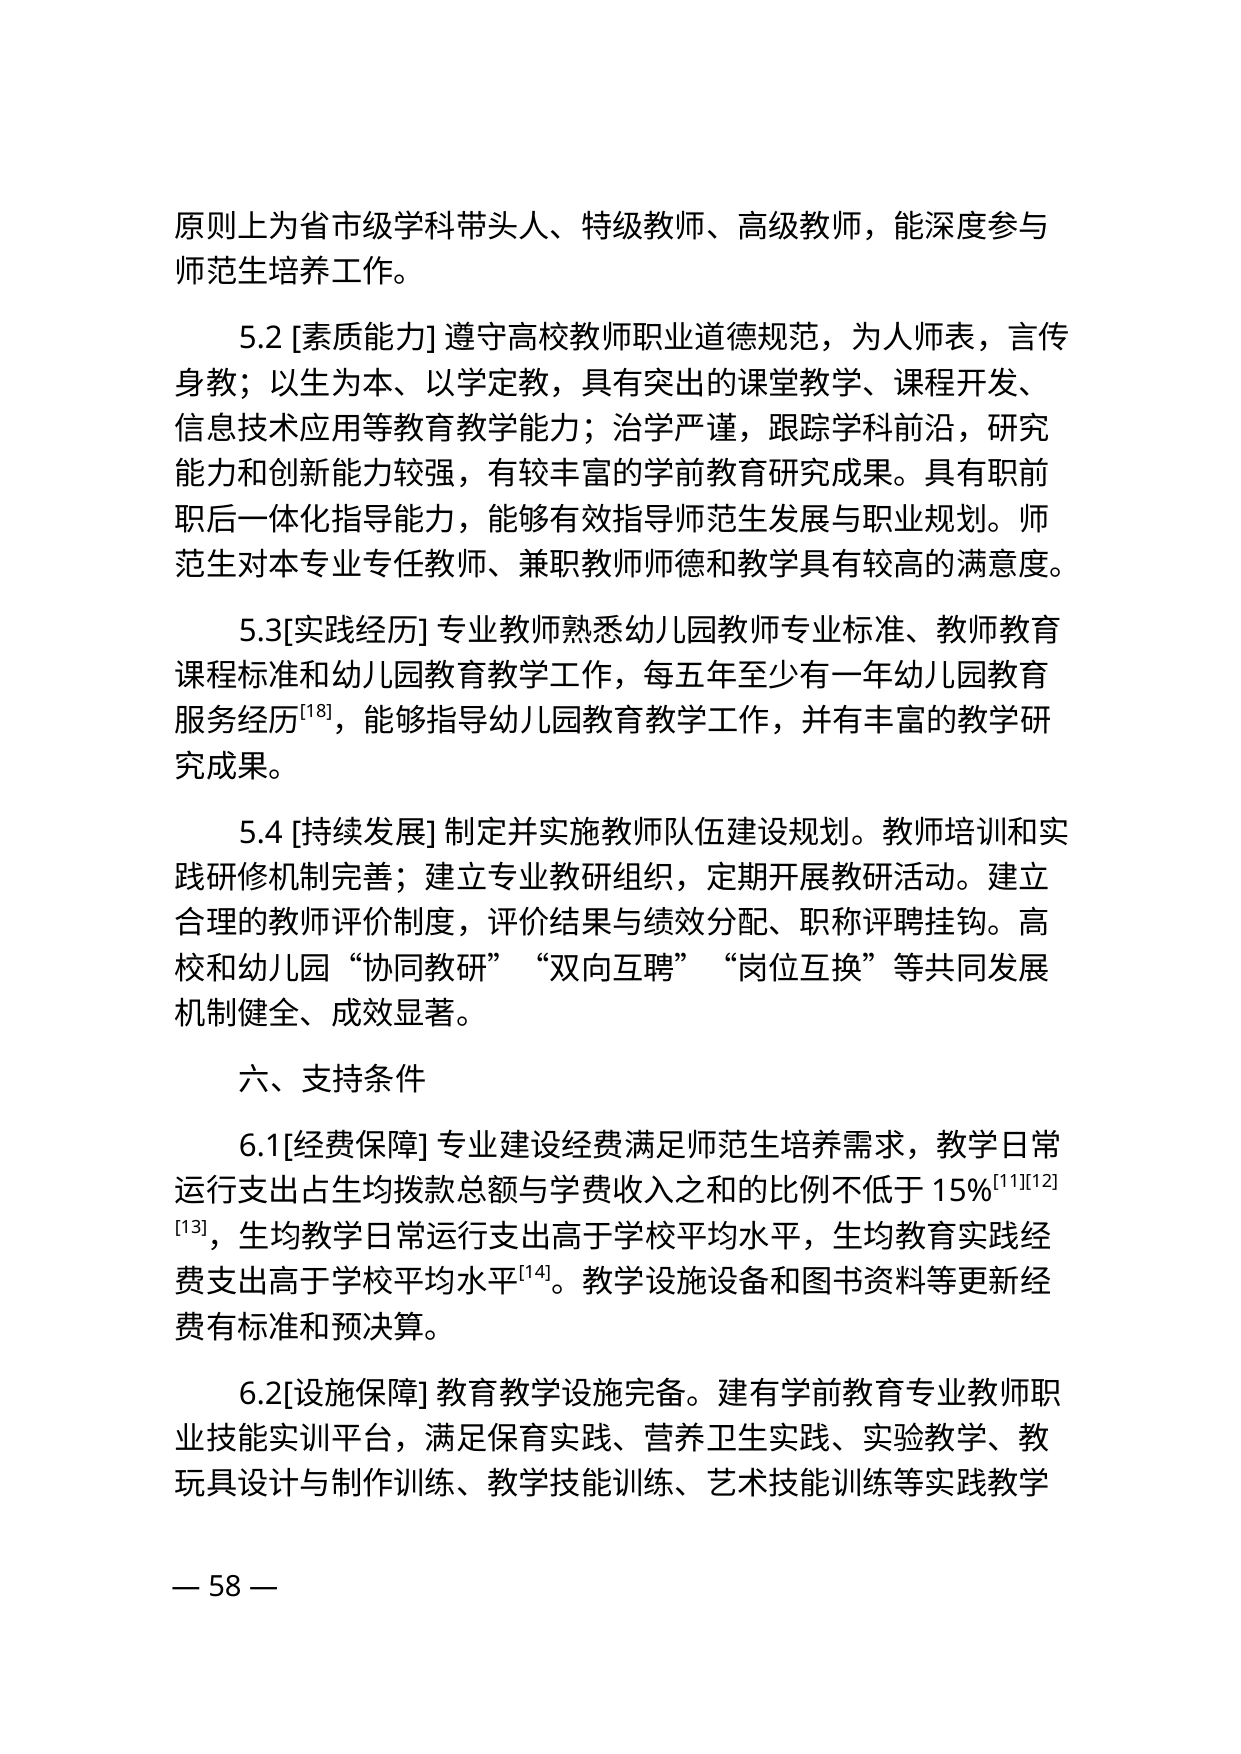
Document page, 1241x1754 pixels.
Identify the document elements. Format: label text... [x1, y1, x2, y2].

text 6.1[经费保障] 专业建设经费满足师范生培养需求，教学日常运行支出占生均拨款总额与学费收入之和的比例不低于15%[11][12][13]，生均教学日常运行支出高于学校平均水平，生均教育实践经费支出高于学校平均水平[14]。教学设施设备和图书资料等更新经费有标准和预决算。 [174, 1120, 1071, 1347]
text 六、支持条件 [174, 1054, 1071, 1099]
text 5.4 [持续发展] 制定并实施教师队伍建设规划。教师培训和实践研修机制完善；建立专业教研组织，定期开展教研活动。建立合理的教师评价制度，评价结果与绩效分配、职称评聘挂钩。高校和幼儿园“协同教研”“双向互聘”“岗位互换”等共同发展机制健全、成效显著。 [174, 807, 1071, 1033]
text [174, 1368, 1071, 1504]
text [174, 201, 1071, 292]
text 5.3[实践经历] 专业教师熟悉幼儿园教师专业标准、教师教育课程标准和幼儿园教育教学工作，每五年至少有一年幼儿园教育服务经历[18]，能够指导幼儿园教育教学工作，并有丰富的教学研究成果。 [174, 605, 1071, 786]
text 5.2 [素质能力] 遵守高校教师职业道德规范，为人师表，言传身教；以生为本、以学定教，具有突出的课堂教学、课程开发、信息技术应用等教育教学能力；治学严谨，跟踪学科前沿，研究能力和创新能力较强，有较丰富的学前教育研究成果。具有职前职后一体化指导能力，能够有效指导师范生发展与职业规划。师范生对本专业专任教师、兼职教师师德和教学具有较高的满意度。 [174, 313, 1071, 584]
